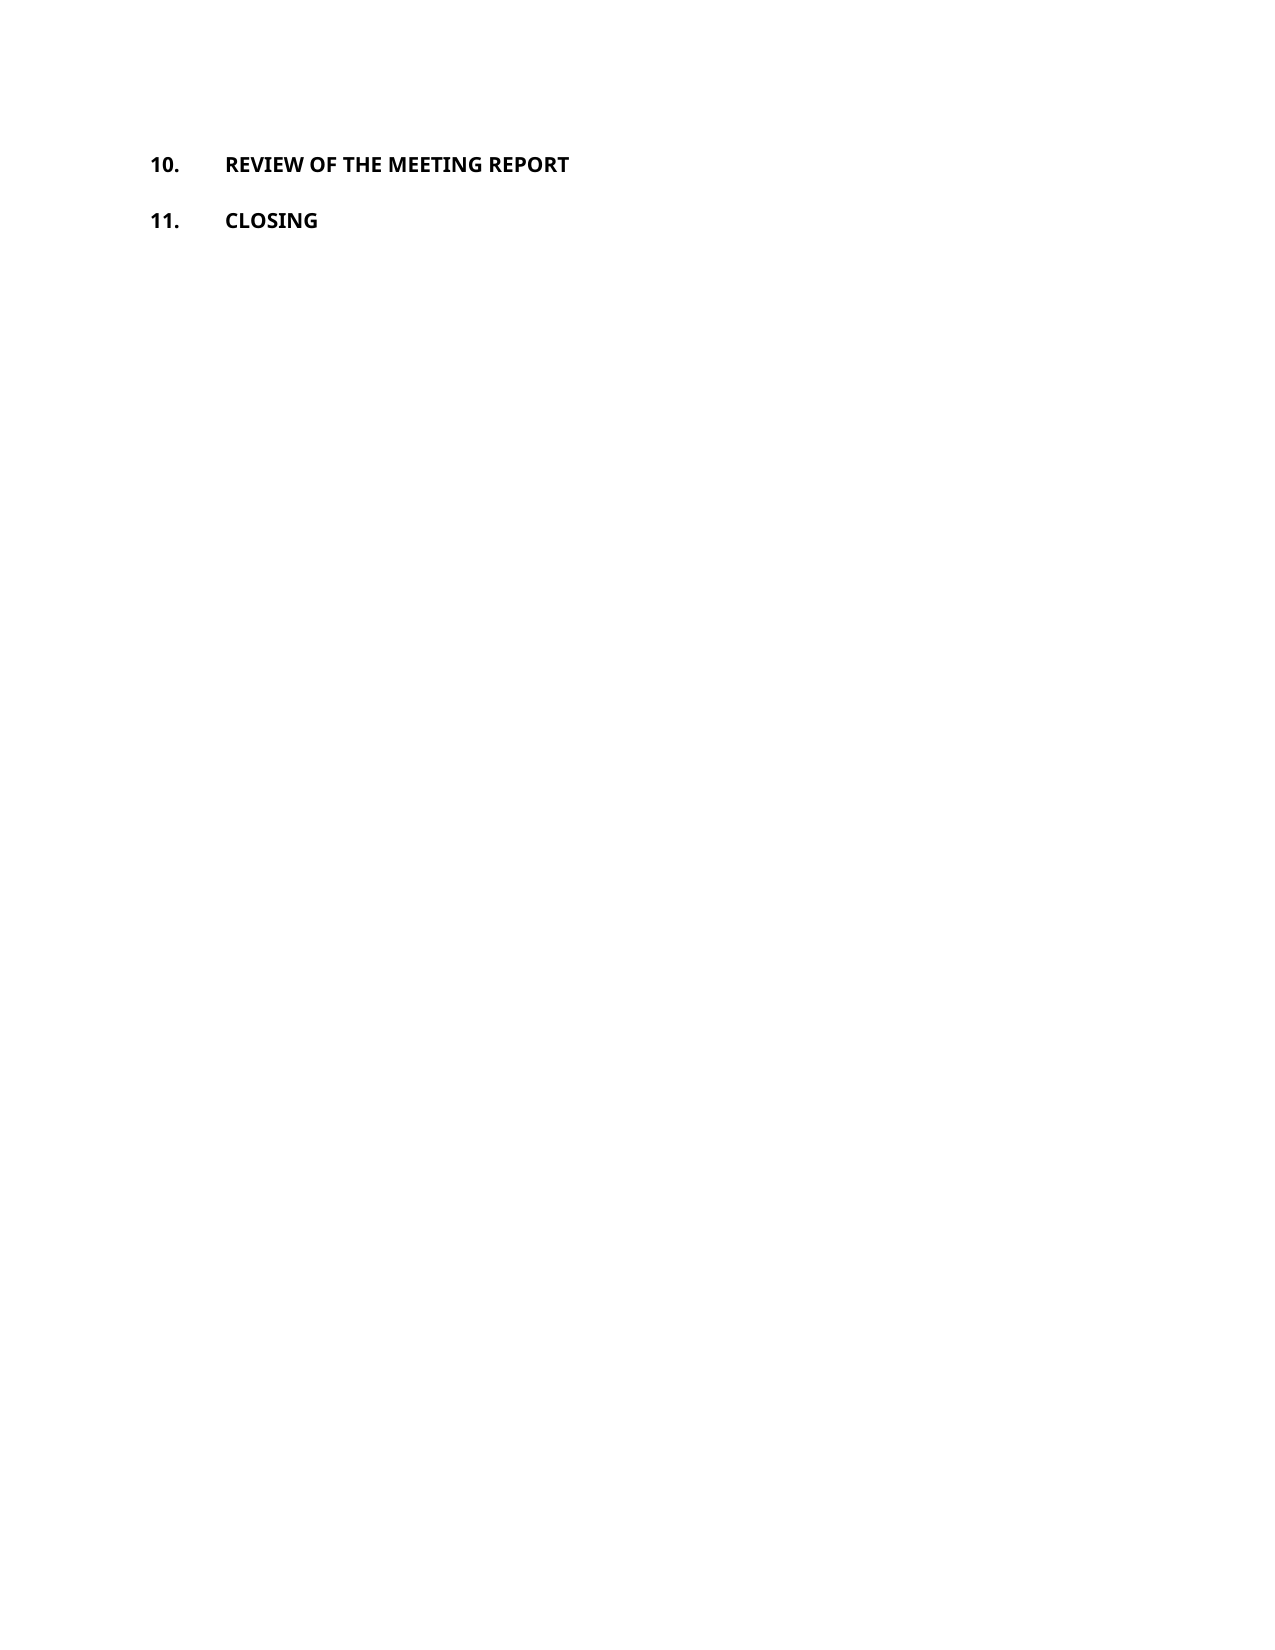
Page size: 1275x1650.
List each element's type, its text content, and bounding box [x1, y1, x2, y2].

text 11. CLOSING [150, 206, 1125, 235]
text 10. REVIEW OF THE MEETING REPORT [150, 150, 1125, 178]
